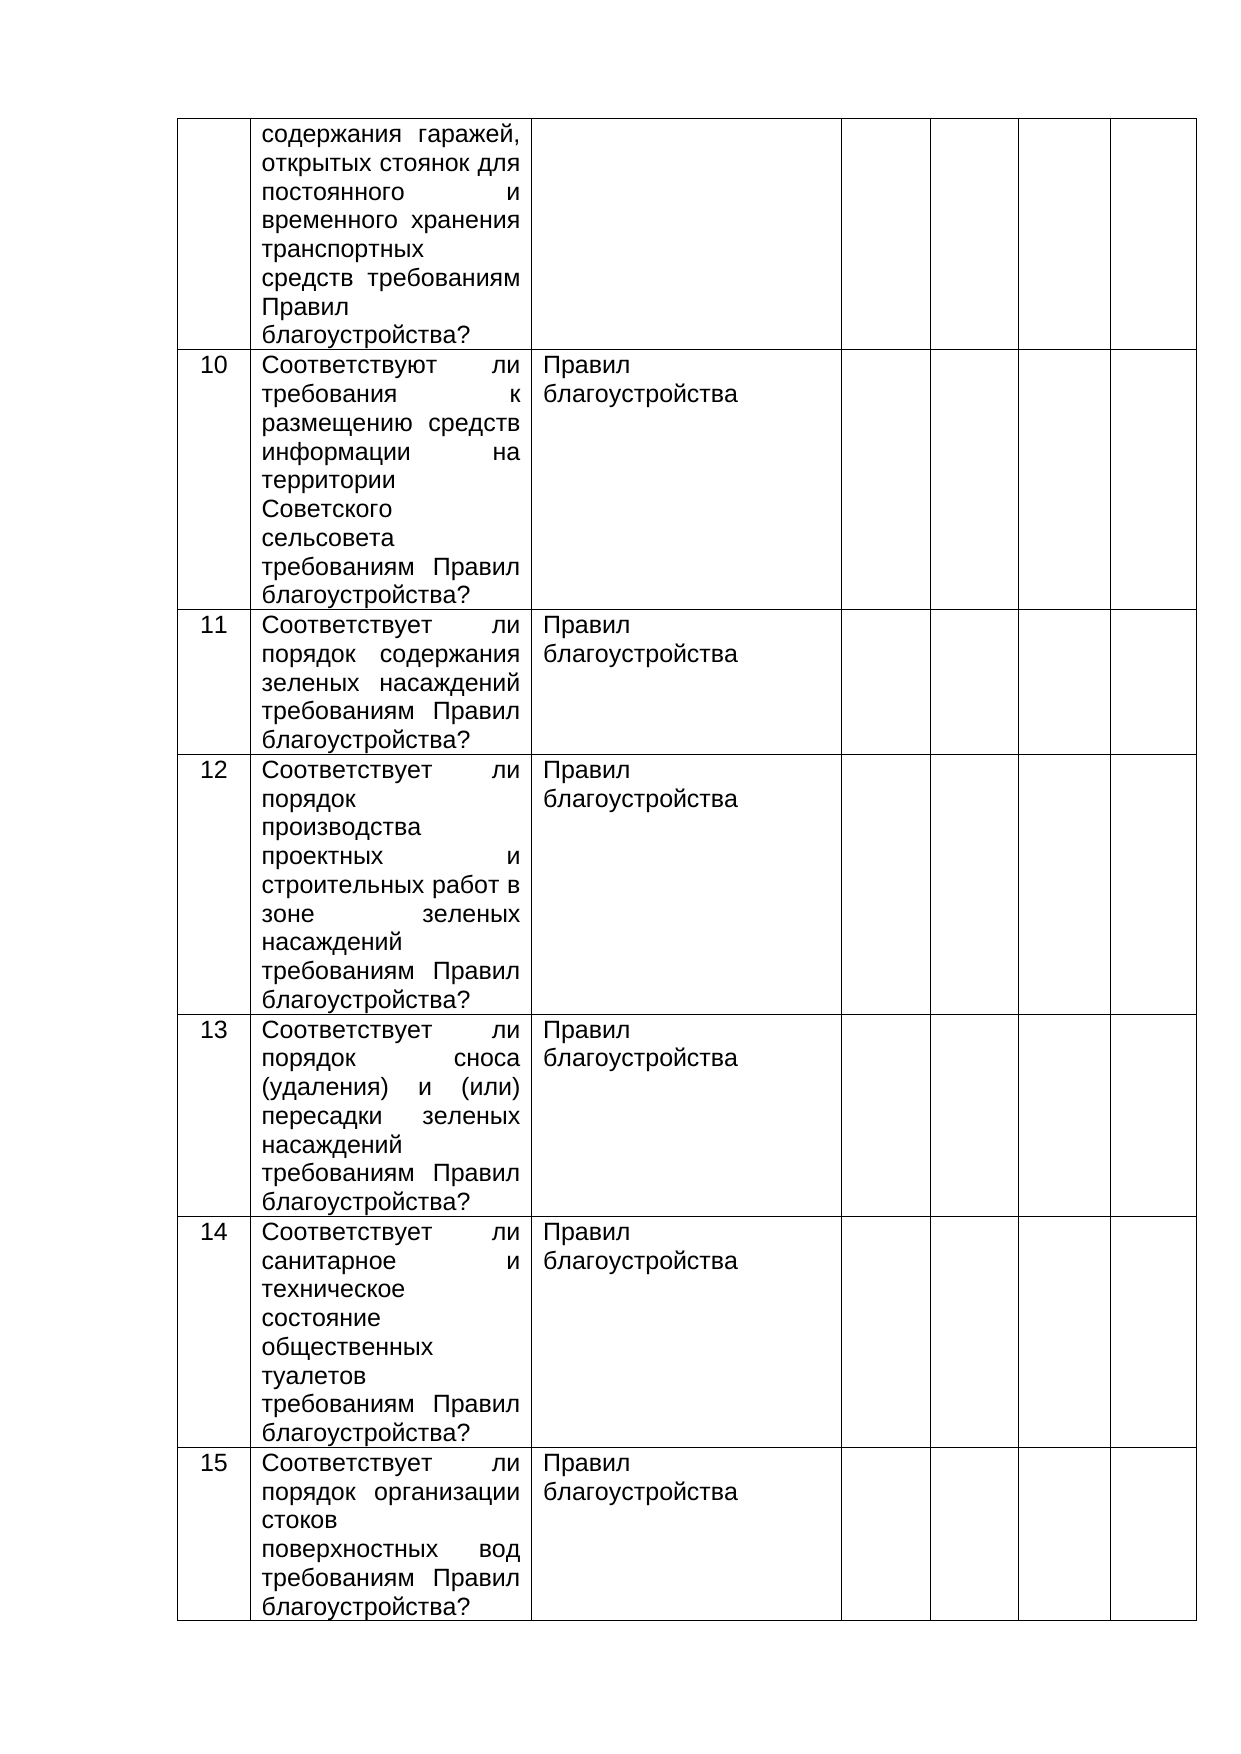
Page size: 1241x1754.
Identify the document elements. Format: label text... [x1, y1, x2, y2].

table_cell Соответствует ли порядок сноса (удаления) и (или) пересадки зеленых насаждений требованиям Правил благоустройства? [251, 1015, 531, 1216]
table_cell [931, 119, 1018, 349]
table_cell 9 [178, 119, 250, 349]
table_cell 11 [178, 610, 250, 754]
table_cell [1019, 350, 1110, 609]
table_cell Правил благоустройства [532, 610, 841, 754]
table_cell [931, 1448, 1018, 1620]
table_cell [1019, 1448, 1110, 1620]
table_cell [1111, 119, 1196, 349]
table_cell Соответствует ли порядок организации стоков поверхностных вод требованиям Правил благоустройства? [251, 1448, 531, 1620]
table_cell [931, 755, 1018, 1013]
table_cell [1111, 755, 1196, 1013]
table_cell [842, 1448, 930, 1620]
table_cell [842, 1015, 930, 1216]
table_cell [1019, 119, 1110, 349]
table_cell Правил благоустройства [532, 755, 841, 1013]
table_cell [1019, 755, 1110, 1013]
table_cell [842, 610, 930, 754]
table_cell [1111, 350, 1196, 609]
table_cell [842, 755, 930, 1013]
table_cell [842, 350, 930, 609]
table_cell [1111, 1015, 1196, 1216]
table_cell [931, 610, 1018, 754]
table_cell Соответствует ли порядок содержания зеленых насаждений требованиям Правил благоустройства? [251, 610, 531, 754]
table_cell [931, 1217, 1018, 1447]
table_cell [842, 1217, 930, 1447]
table_cell [931, 350, 1018, 609]
table_cell Соответствуют ли требования к размещению средств информации на территории Советского сельсовета требованиям Правил благоустройства? [251, 350, 531, 609]
table_cell Правил благоустройства [532, 1015, 841, 1216]
table_cell [931, 1015, 1018, 1216]
table_cell [1111, 1448, 1196, 1620]
table_cell [1111, 1217, 1196, 1447]
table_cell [532, 119, 841, 349]
table_cell Правил благоустройства [532, 350, 841, 609]
table_cell Правил благоустройства [532, 1217, 841, 1447]
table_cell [532, 1448, 841, 1620]
table_cell 10 [178, 350, 250, 609]
table_cell Соответствует ли порядок производства проектных и строительных работ в зоне зеленых насаждений требованиям Правил благоустройства? [251, 755, 531, 1013]
table_cell [1019, 1217, 1110, 1447]
table_cell 12 [178, 755, 250, 1013]
table_cell [1111, 610, 1196, 754]
table_cell [1019, 1015, 1110, 1216]
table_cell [251, 119, 531, 349]
table_cell 14 [178, 1217, 250, 1447]
table_cell [842, 119, 930, 349]
table_cell 13 [178, 1015, 250, 1216]
table_cell [1019, 610, 1110, 754]
table_cell 15 [178, 1448, 250, 1620]
table_cell Соответствует ли санитарное и техническое состояние общественных туалетов требованиям Правил благоустройства? [251, 1217, 531, 1447]
